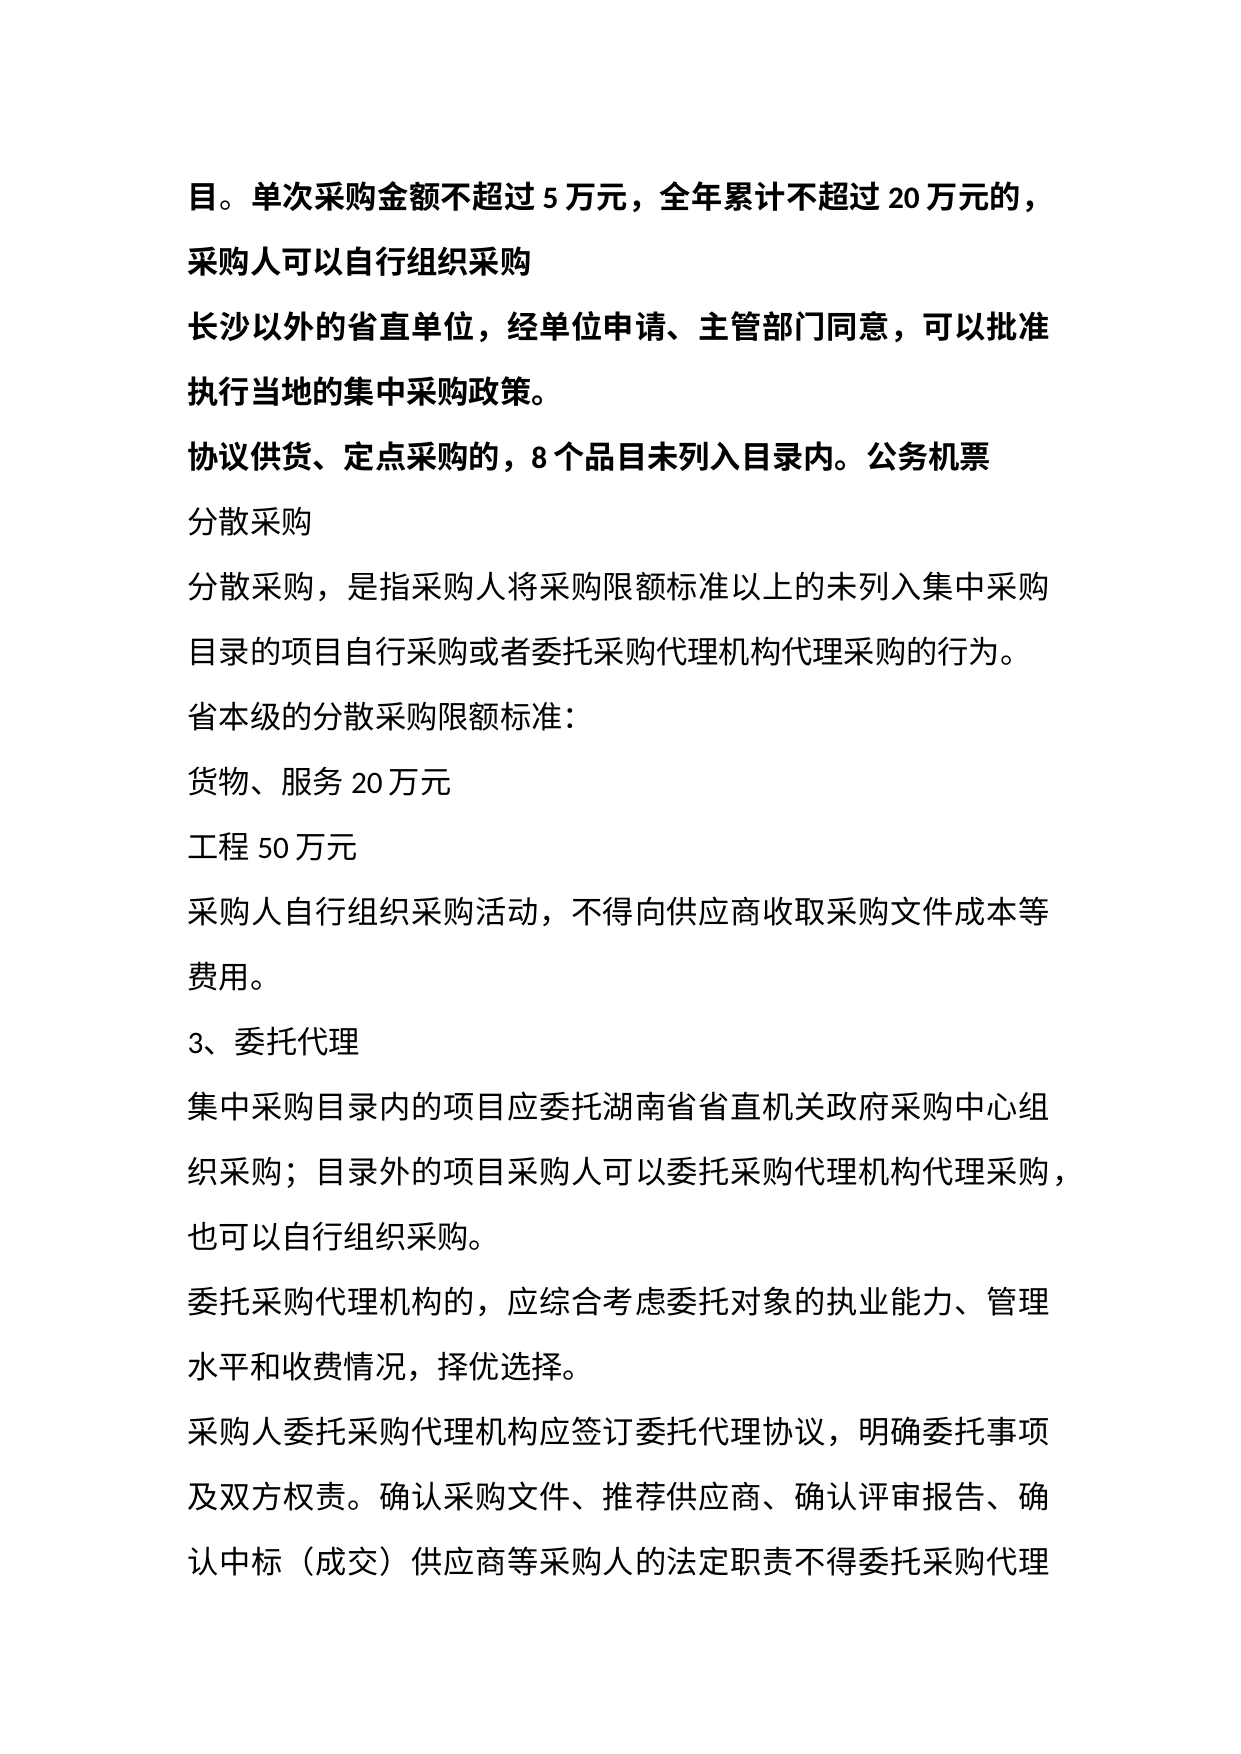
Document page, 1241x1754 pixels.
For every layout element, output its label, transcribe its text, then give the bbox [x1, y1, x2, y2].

text 货物、服务 20万元 [187, 747, 1053, 812]
text 长沙以外的省直单位，经单位申请、主管部门同意，可以批准执行当地的集中采购政策。 [187, 292, 1053, 422]
text 协议供货、定点采购的，8个品目未列入目录内。公务机票 [187, 422, 1053, 487]
text 委托采购代理机构的，应综合考虑委托对象的执业能力、管理水平和收费情况，择优选择。 [187, 1267, 1053, 1397]
text 3、委托代理 [187, 1007, 1053, 1072]
text 工程 50万元 [187, 812, 1053, 877]
text 集中采购目录内的项目应委托湖南省省直机关政府采购中心组织采购；目录外的项目采购人可以委托采购代理机构代理采购，也可以自行组织采购。 [187, 1072, 1053, 1267]
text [187, 162, 1053, 292]
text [187, 1397, 1053, 1592]
text 分散采购，是指采购人将采购限额标准以上的未列入集中采购目录的项目自行采购或者委托采购代理机构代理采购的行为。 [187, 552, 1053, 682]
text 省本级的分散采购限额标准： [187, 682, 1053, 747]
text 采购人自行组织采购活动，不得向供应商收取采购文件成本等费用。 [187, 877, 1053, 1007]
text 分散采购 [187, 487, 1053, 552]
